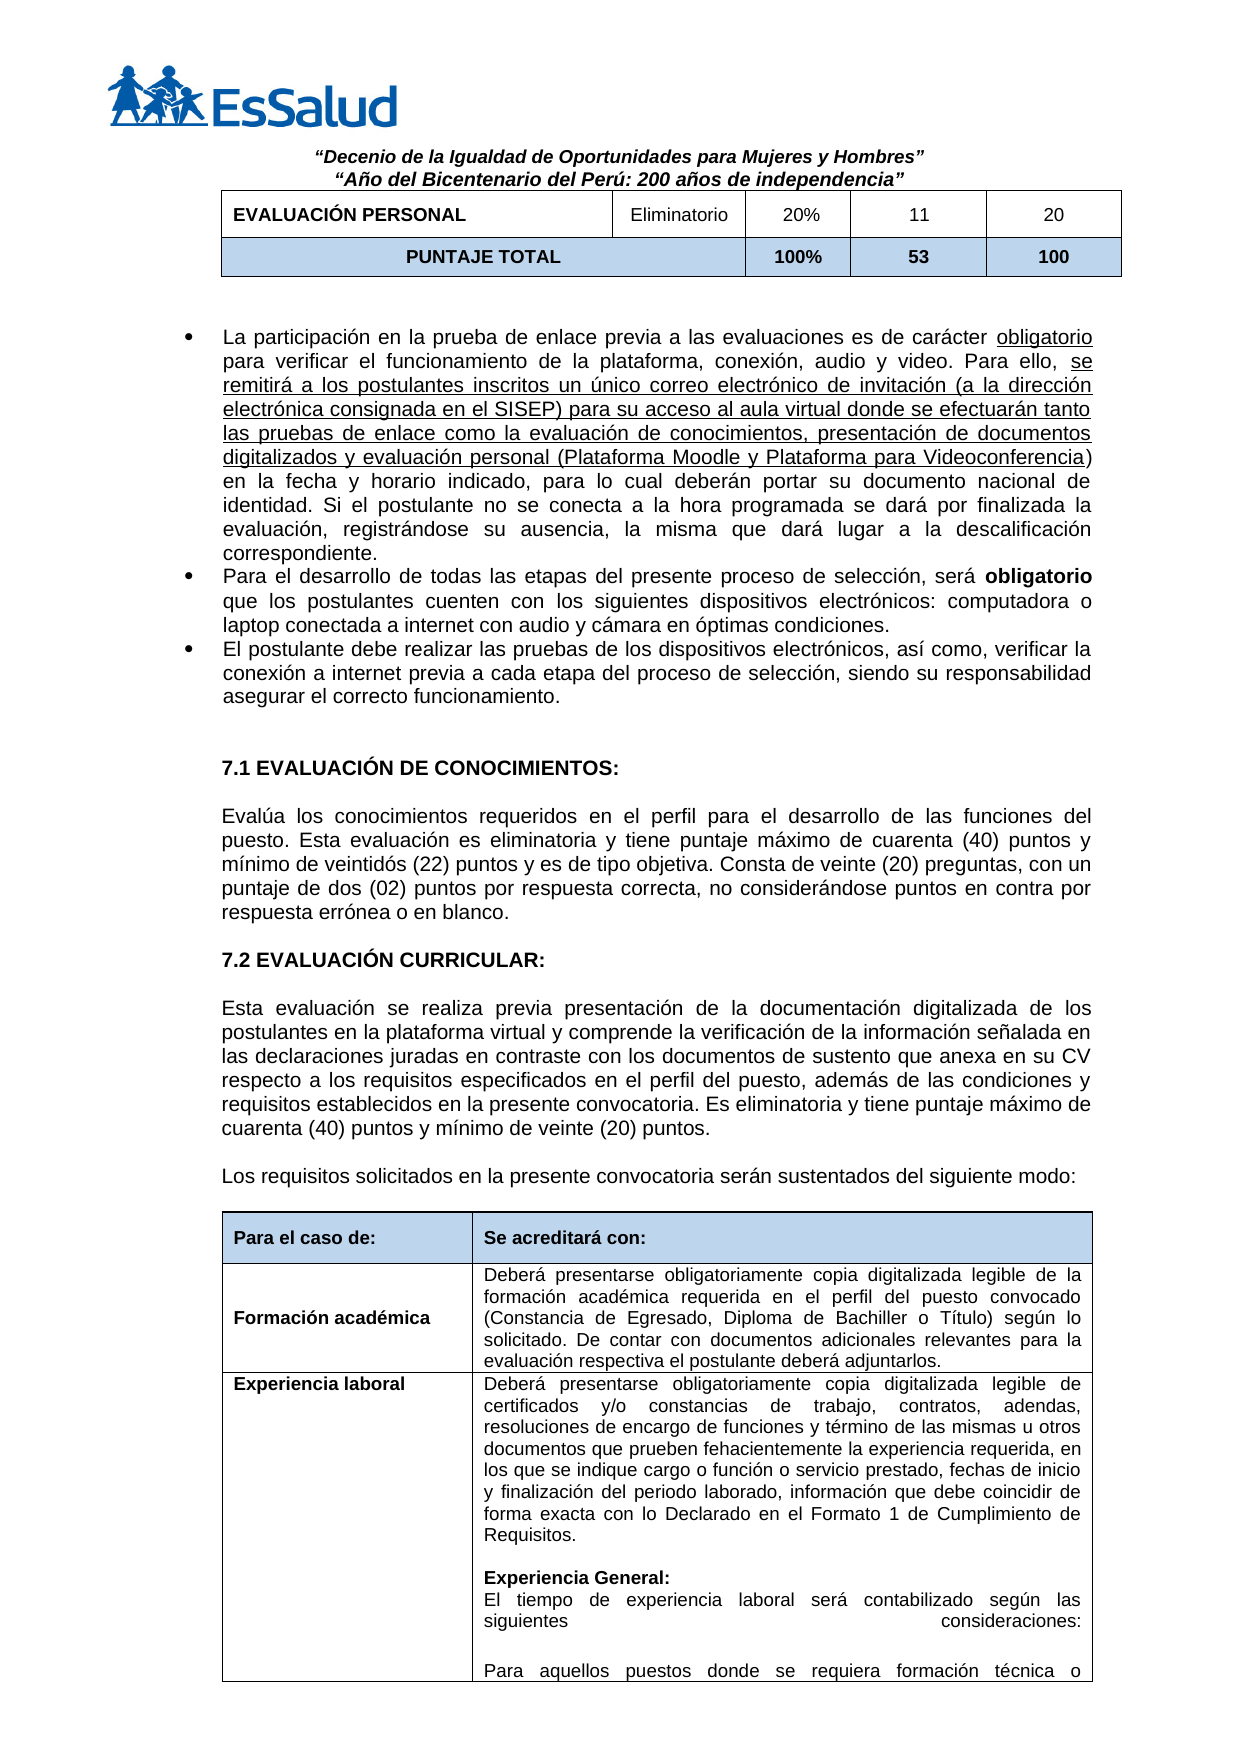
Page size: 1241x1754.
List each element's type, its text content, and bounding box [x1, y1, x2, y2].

table_cell PUNTAJE TOTAL [222, 238, 745, 276]
table_cell Experiencia laboral [223, 1373, 472, 1681]
text 7.1 EVALUACIÓN DE CONOCIMIENTOS: [148, 756, 1092, 780]
table_cell Eliminatorio [613, 191, 745, 237]
table_cell 100 [987, 238, 1121, 276]
table_header Para el caso de: [223, 1213, 472, 1263]
text Esta evaluación se realiza previa presentación de la documentación digitalizada de los postulantes en la plataforma virtual y comprende la verificación de la información señalada en las declaraciones juradas en contraste con los documentos de sustento que anexa en su CV respecto a los requisitos especificados en el perfil del puesto, además de las condiciones y requisitos establecidos en la presente convocatoria. Es eliminatoria y tiene puntaje máximo de cuarenta (40) puntos y mínimo de veinte (20) puntos. [221, 996, 1092, 1139]
table_cell EVALUACIÓN PERSONAL [222, 191, 612, 237]
list El postulante debe realizar las pruebas de los dispositivos electrónicos, así como, verificar la conexión a internet previa a cada etapa del proceso de selección, siendo su responsabilidad asegurar el correcto funcionamiento. [185, 636, 1092, 708]
text 7.2 EVALUACIÓN CURRICULAR: [148, 948, 1092, 972]
table_cell 53 [851, 238, 986, 276]
list Para el desarrollo de todas las etapas del presente proceso de selección, será obligatorio que los postulantes cuenten con los siguientes dispositivos electrónicos: computadora o laptop conectada a internet con audio y cámara en óptimas condiciones. [185, 564, 1092, 636]
list La participación en la prueba de enlace previa a las evaluaciones es de carácter obligatorio para verificar el funcionamiento de la plataforma, conexión, audio y video. Para ello, se remitirá a los postulantes inscritos un único correo electrónico de invitación (a la dirección electrónica consignada en el SISEP) para su acceso al aula virtual donde se efectuarán tanto las pruebas de enlace como la evaluación de conocimientos, presentación de documentos digitalizados y evaluación personal (Plataforma Moodle y Plataforma para Videoconferencia) en la fecha y horario indicado, para lo cual deberán portar su documento nacional de identidad. Si el postulante no se conecta a la hora programada se dará por finalizada la evaluación, registrándose su ausencia, la misma que dará lugar a la descalificación correspondiente. [185, 325, 1092, 564]
table_cell Deberá presentarse obligatoriamente copia digitalizada legible de la formación académica requerida en el perfil del puesto convocado (Constancia de Egresado, Diploma de Bachiller o Título) según lo solicitado. De contar con documentos adicionales relevantes para la evaluación respectiva el postulante deberá adjuntarlos. [473, 1264, 1092, 1372]
text Los requisitos solicitados en la presente convocatoria serán sustentados del siguiente modo: [221, 1163, 1092, 1187]
table_cell 20% [746, 191, 850, 237]
table_cell 20 [987, 191, 1121, 237]
table_cell Formación académica [223, 1264, 472, 1372]
text Evalúa los conocimientos requeridos en el perfil para el desarrollo de las funciones del puesto. Esta evaluación es eliminatoria y tiene puntaje máximo de cuarenta (40) puntos y mínimo de veintidós (22) puntos y es de tipo objetiva. Consta de veinte (20) preguntas, con un puntaje de dos (02) puntos por respuesta correcta, no considerándose puntos en contra por respuesta errónea o en blanco. [221, 804, 1092, 924]
table_cell 100% [746, 238, 850, 276]
table_cell 11 [851, 191, 986, 237]
table_header Se acreditará con: [473, 1213, 1092, 1263]
picture [82, 33, 426, 157]
